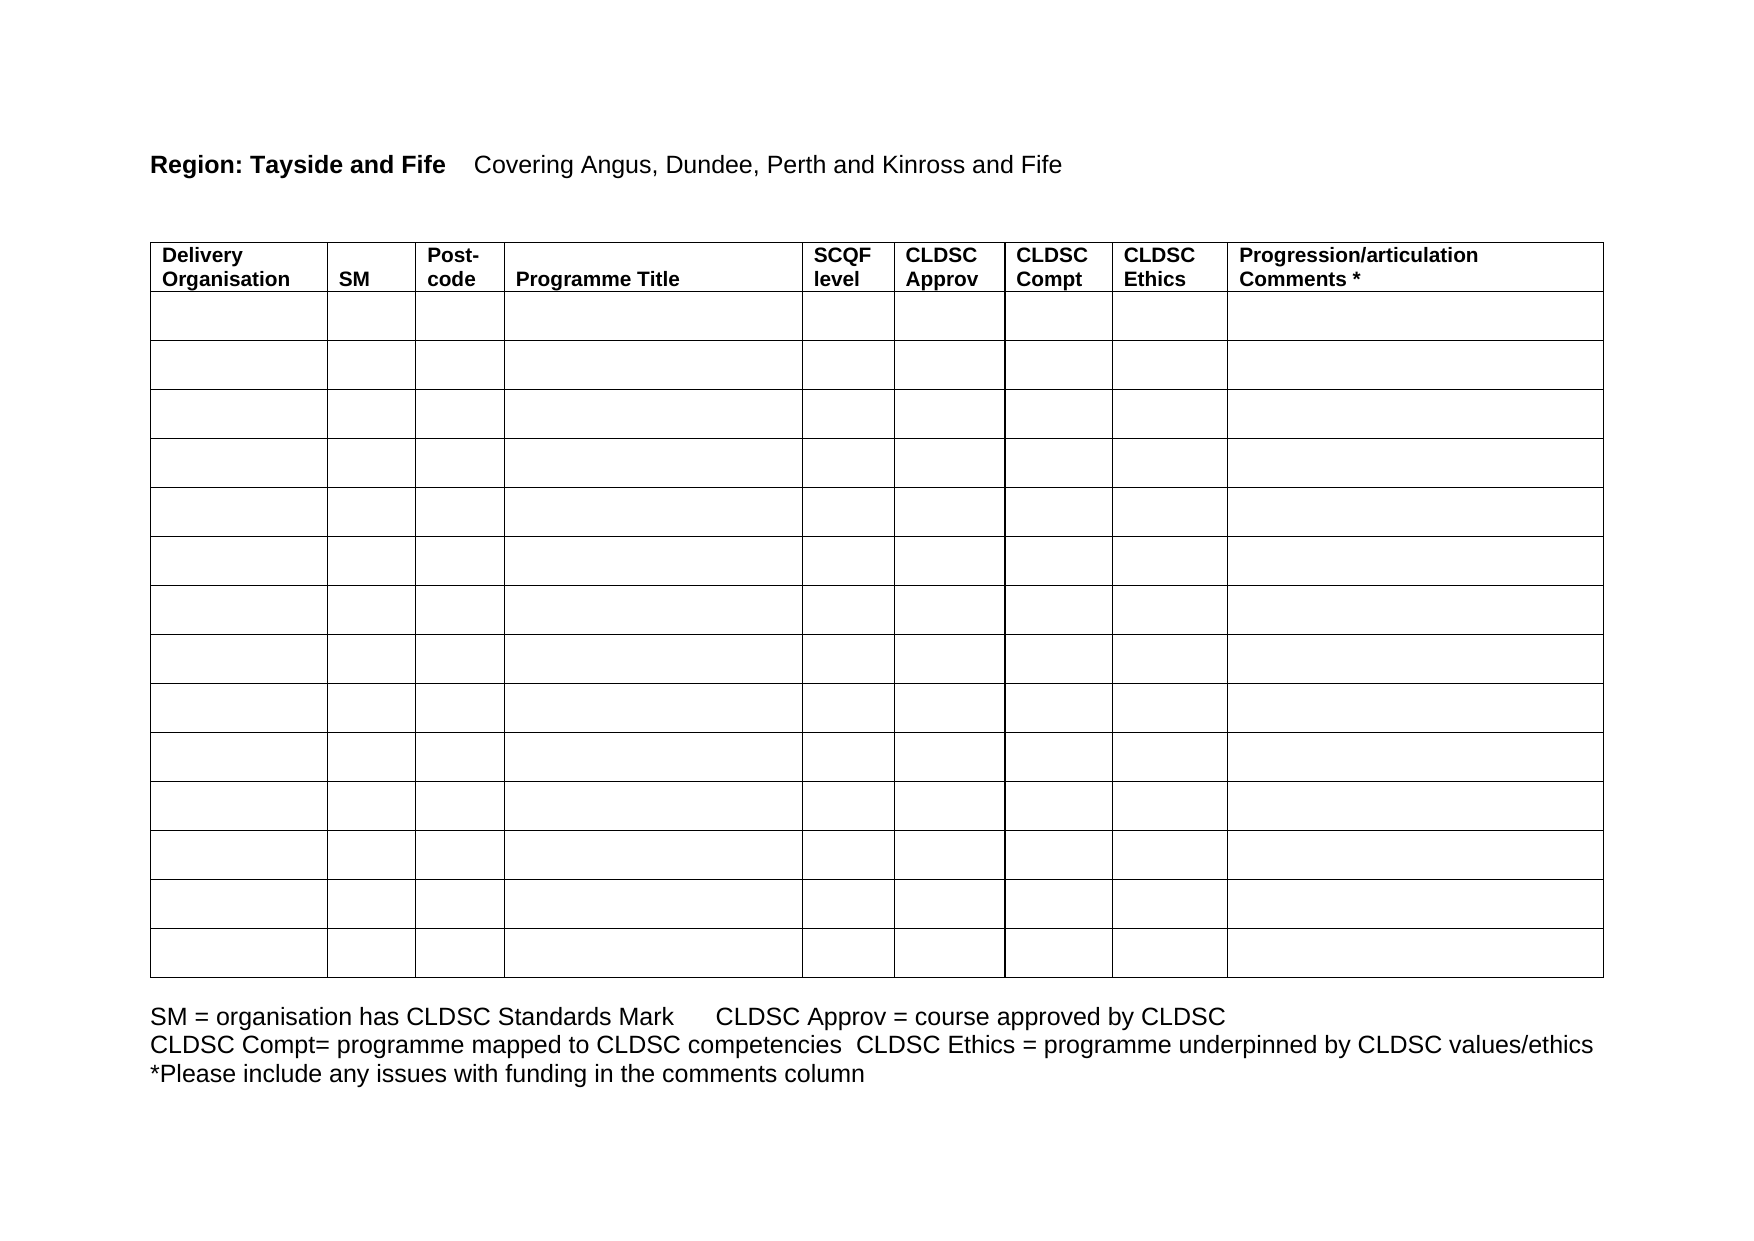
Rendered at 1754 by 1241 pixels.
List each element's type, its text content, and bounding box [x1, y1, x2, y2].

table_cell [803, 390, 894, 438]
table_cell [151, 782, 327, 830]
table_cell [328, 439, 415, 487]
table_cell [416, 439, 504, 487]
table_cell [1006, 586, 1112, 634]
table_cell [895, 488, 1004, 536]
table_cell [151, 292, 327, 340]
table_cell [505, 586, 802, 634]
table_cell [1006, 537, 1112, 585]
table_cell [1113, 537, 1227, 585]
table_header CLDSC Approv [895, 243, 1004, 291]
table_cell [895, 880, 1004, 928]
table_cell [895, 537, 1004, 585]
table_cell [505, 537, 802, 585]
table_header Delivery Organisation [151, 243, 327, 291]
text CLDSC Compt= programme mapped to CLDSC competencies CLDSC Ethics = programme underpinned by CLDSC values/ethics [150, 1030, 1604, 1059]
table_cell [1006, 341, 1112, 389]
table_cell [803, 488, 894, 536]
table_cell [505, 635, 802, 683]
table_cell [1113, 684, 1227, 732]
table_cell [1113, 733, 1227, 781]
table_cell [151, 488, 327, 536]
table_cell [505, 439, 802, 487]
table_cell [151, 439, 327, 487]
table_cell [328, 880, 415, 928]
table_cell [1006, 733, 1112, 781]
table_cell [1113, 488, 1227, 536]
table_cell [505, 880, 802, 928]
table_cell [416, 782, 504, 830]
table_cell [151, 733, 327, 781]
table_cell [895, 831, 1004, 879]
table_cell [416, 586, 504, 634]
table_cell [416, 880, 504, 928]
table_header Programme Title [505, 243, 802, 291]
table_cell [328, 782, 415, 830]
table_cell [505, 782, 802, 830]
table_cell [505, 929, 802, 977]
table_cell [416, 341, 504, 389]
table_cell [416, 831, 504, 879]
table_cell [1006, 929, 1112, 977]
table_cell [416, 537, 504, 585]
table_cell [151, 537, 327, 585]
table_cell [151, 831, 327, 879]
table_cell [1228, 439, 1603, 487]
table_cell [416, 292, 504, 340]
table_cell [1228, 537, 1603, 585]
table_cell [1228, 292, 1603, 340]
table_cell [151, 929, 327, 977]
table_cell [505, 831, 802, 879]
table_cell [505, 341, 802, 389]
table_cell [803, 831, 894, 879]
table_cell [416, 390, 504, 438]
table_cell [328, 586, 415, 634]
table_cell [803, 635, 894, 683]
table_cell [328, 341, 415, 389]
table_cell [328, 488, 415, 536]
table_cell [1113, 292, 1227, 340]
table_cell [328, 831, 415, 879]
table_cell [1113, 635, 1227, 683]
table_cell [1113, 341, 1227, 389]
table_cell [1228, 341, 1603, 389]
table_cell [151, 880, 327, 928]
table_cell [1228, 880, 1603, 928]
table_cell [803, 292, 894, 340]
table_cell [1006, 439, 1112, 487]
table_cell [151, 586, 327, 634]
table_cell [151, 341, 327, 389]
text *Please include any issues with funding in the comments column [150, 1059, 1604, 1088]
table_cell [803, 439, 894, 487]
table_cell [1113, 831, 1227, 879]
table_cell [895, 341, 1004, 389]
table_cell [505, 292, 802, 340]
table_cell [1228, 635, 1603, 683]
table_cell [803, 586, 894, 634]
table_cell [1228, 586, 1603, 634]
table_cell [1006, 684, 1112, 732]
table_cell [895, 782, 1004, 830]
table_cell [328, 684, 415, 732]
table_cell [895, 733, 1004, 781]
table_cell [1006, 782, 1112, 830]
table_header Post-code [416, 243, 504, 291]
table_header SM [328, 243, 415, 291]
table_cell [416, 684, 504, 732]
table_cell [151, 390, 327, 438]
table_cell [1006, 635, 1112, 683]
table_cell [1113, 439, 1227, 487]
table_cell [803, 929, 894, 977]
table_cell [328, 635, 415, 683]
table_cell [328, 929, 415, 977]
table_cell [328, 733, 415, 781]
table_cell [895, 439, 1004, 487]
table_cell [895, 635, 1004, 683]
table_cell [151, 635, 327, 683]
table_cell [1006, 390, 1112, 438]
table_cell [505, 684, 802, 732]
table_cell [328, 390, 415, 438]
table_cell [1113, 880, 1227, 928]
text Region: Tayside and Fife Covering Angus, Dundee, Perth and Kinross and Fife [150, 150, 1604, 179]
table_cell [1006, 292, 1112, 340]
table_cell [1113, 586, 1227, 634]
table_cell [1228, 929, 1603, 977]
table_cell [505, 488, 802, 536]
table_header CLDSC Ethics [1113, 243, 1227, 291]
table_cell [505, 733, 802, 781]
table_cell [1228, 684, 1603, 732]
table_cell [895, 292, 1004, 340]
table_cell [803, 782, 894, 830]
table_cell [1228, 831, 1603, 879]
table_cell [895, 929, 1004, 977]
table_cell [416, 929, 504, 977]
table_cell [328, 537, 415, 585]
table_cell [1228, 390, 1603, 438]
text SM = organisation has CLDSC Standards Mark CLDSC Approv = course approved by CLDSC [150, 1002, 1604, 1030]
table_cell [1113, 929, 1227, 977]
table_cell [1228, 488, 1603, 536]
table_cell [803, 341, 894, 389]
table_cell [416, 488, 504, 536]
table_header SCQF level [803, 243, 894, 291]
table_cell [151, 684, 327, 732]
table_cell [803, 537, 894, 585]
table_cell [1113, 390, 1227, 438]
table_cell [1006, 488, 1112, 536]
table_cell [803, 684, 894, 732]
table_cell [895, 586, 1004, 634]
table_cell [895, 684, 1004, 732]
table_cell [1228, 782, 1603, 830]
table_cell [416, 733, 504, 781]
table_cell [803, 733, 894, 781]
table_header CLDSC Compt [1006, 243, 1112, 291]
table_cell [1006, 831, 1112, 879]
table_header Progression/articulation Comments * [1228, 243, 1603, 291]
table_cell [1006, 880, 1112, 928]
table_cell [1228, 733, 1603, 781]
table_cell [895, 390, 1004, 438]
table_cell [803, 880, 894, 928]
table_cell [416, 635, 504, 683]
table_cell [328, 292, 415, 340]
table_cell [1113, 782, 1227, 830]
table_cell [505, 390, 802, 438]
